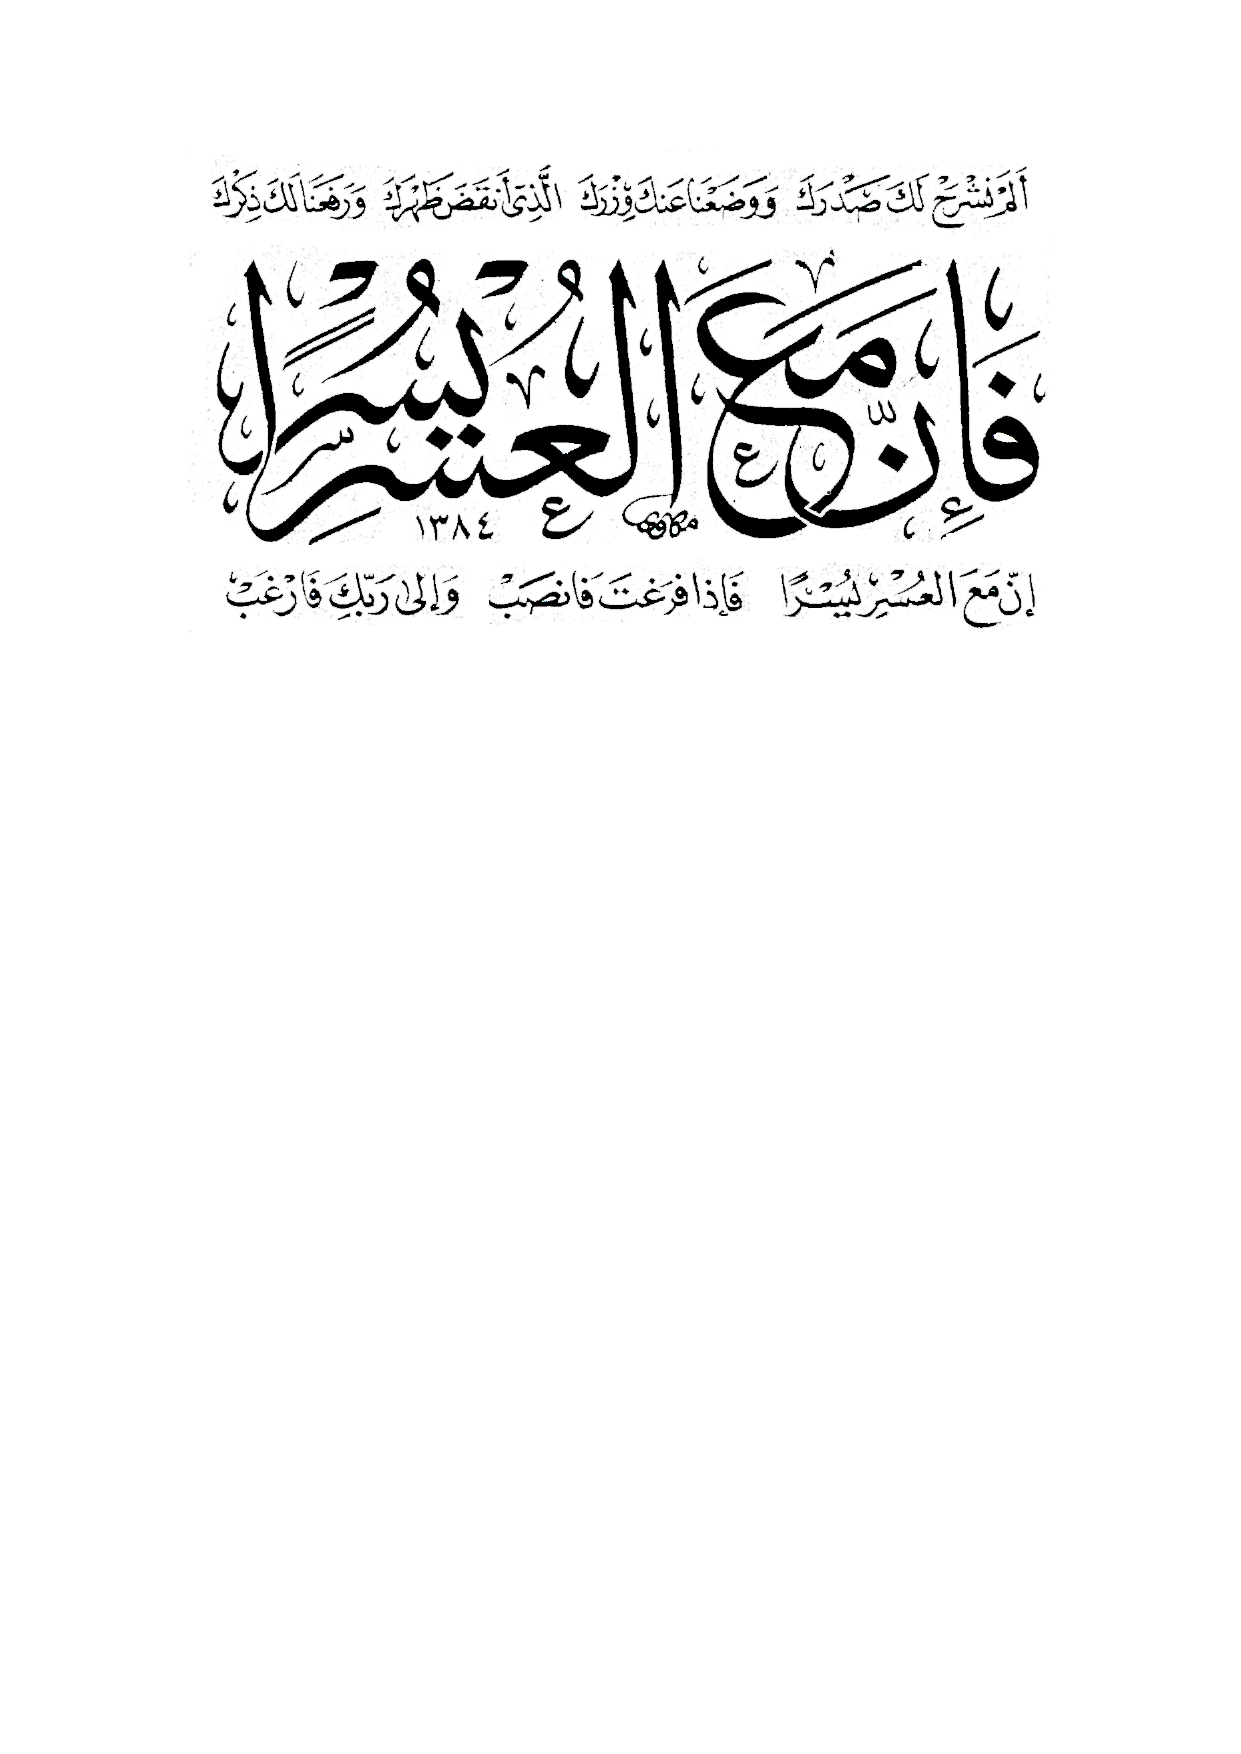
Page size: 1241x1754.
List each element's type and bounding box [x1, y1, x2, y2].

picture [187, 150, 1051, 633]
